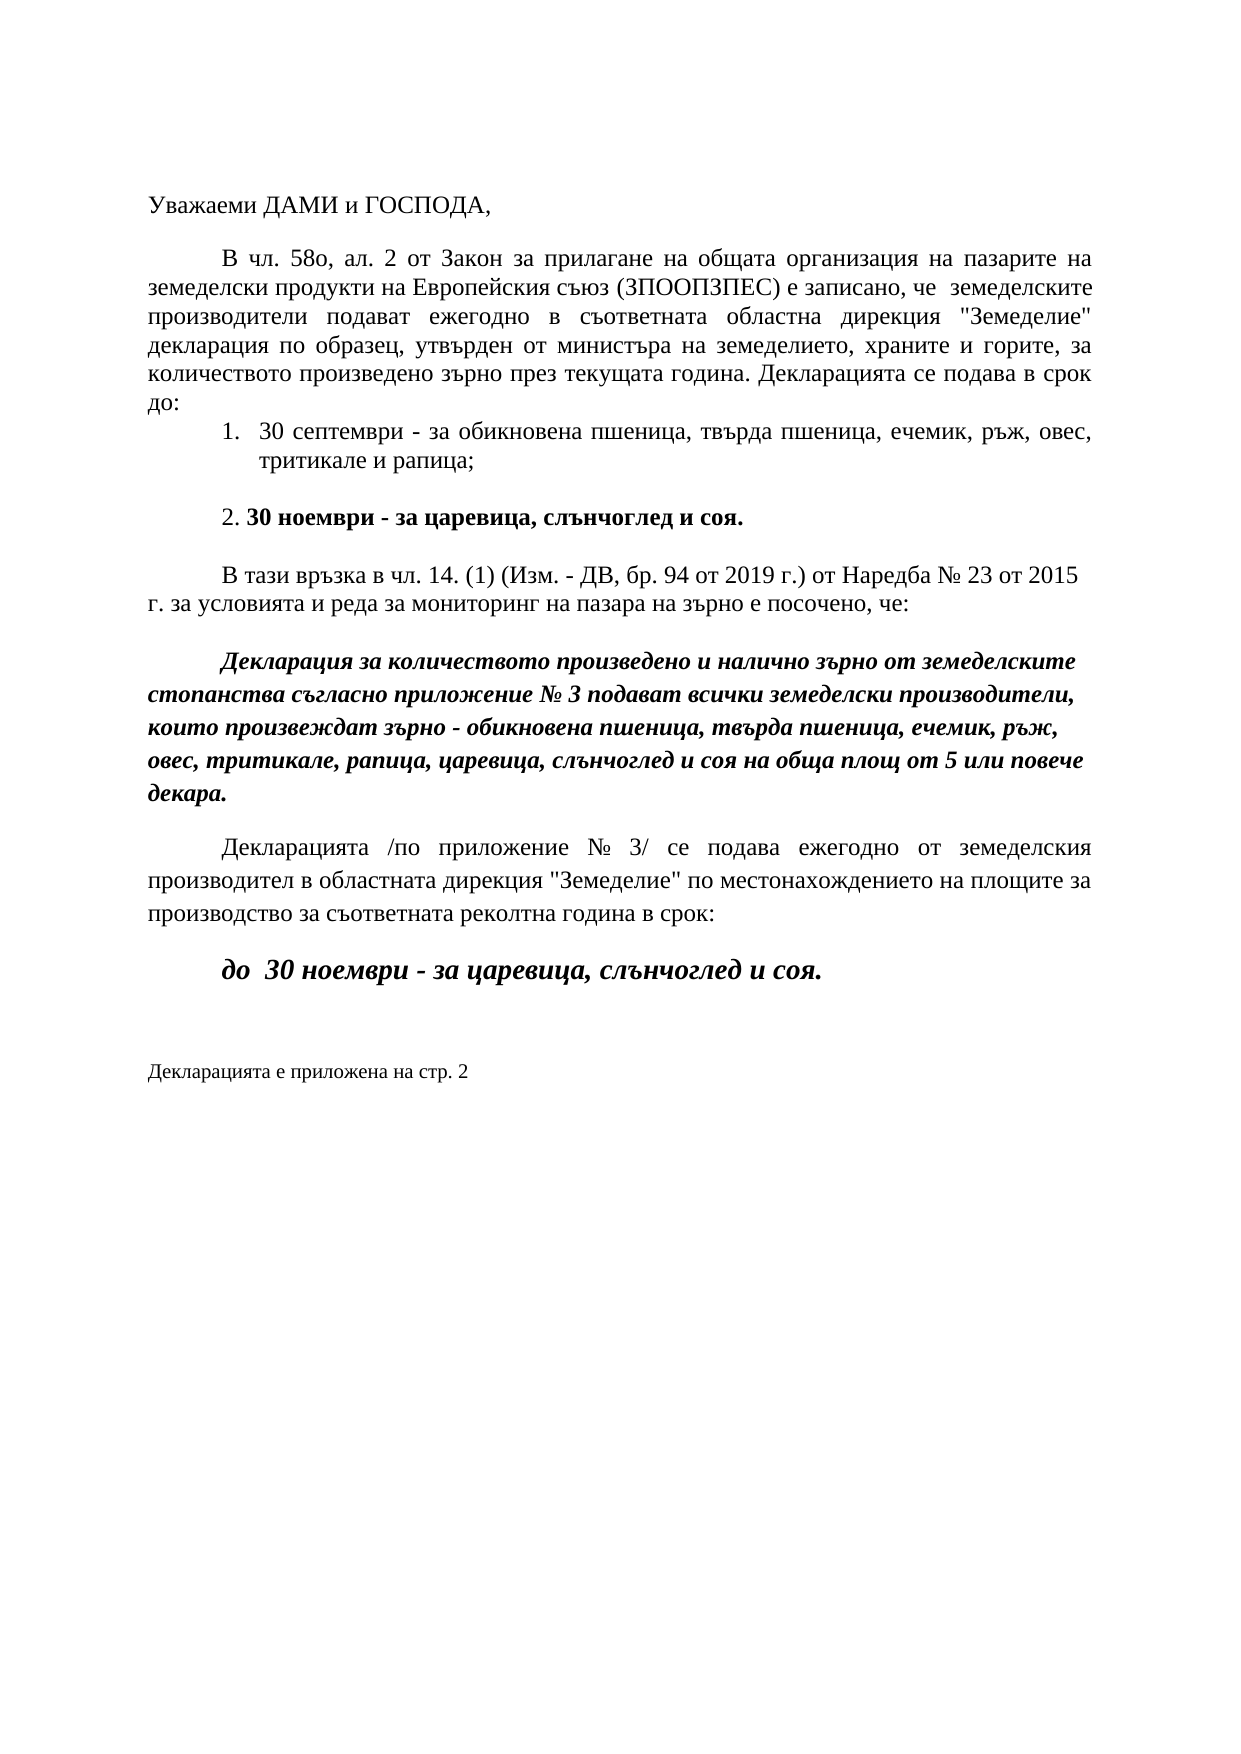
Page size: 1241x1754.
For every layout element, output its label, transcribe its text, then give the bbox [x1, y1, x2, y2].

list 30 септември - за обикновена пшеница, твърда пшеница, ечемик, ръж, овес, тритикале и рапица; [221, 416, 1093, 473]
text Уважаеми ДАМИ и ГОСПОДА, [148, 190, 1093, 218]
text В чл. 58о, ал. 2 от Закон за прилагане на общата организация на пазарите на земеделски продукти на Европейския съюз (ЗПООПЗПЕС) е записано, че земеделските производители подават ежегодно в съответната областна дирекция "Земеделие" декларация по образец, утвърден от министъра на земеделието, храните и горите, за количеството произведено зърно през текущата година. Декларацията се подава в срок до: [148, 243, 1093, 416]
text 2. 30 ноември - за царевица, слънчоглед и соя. [148, 502, 1093, 531]
text до 30 ноември - за царевица, слънчоглед и соя. [148, 952, 1093, 985]
text Декларацията /по приложение № 3/ се подава ежегодно от земеделския производител в областната дирекция "Земеделие" по местонахождението на площите за производство за съответната реколтна година в срок: [148, 832, 1093, 927]
text Декларацията е приложена на стр. 2 [148, 1059, 1093, 1083]
text Декларация за количеството произведено и налично зърно от земеделските стопанства съгласно приложение № 3 подават всички земеделски производители, които произвеждат зърно - обикновена пшеница, твърда пшеница, ечемик, ръж, овес, тритикале, рапица, царевица, слънчоглед и соя на обща площ от 5 или повече декара. [148, 646, 1093, 807]
text В тази връзка в чл. 14. (1) (Изм. - ДВ, бр. 94 от 2019 г.) от Наредба № 23 от 2015 г. за условията и реда за мониторинг на пазара на зърно е посочено, че: [148, 560, 1093, 617]
